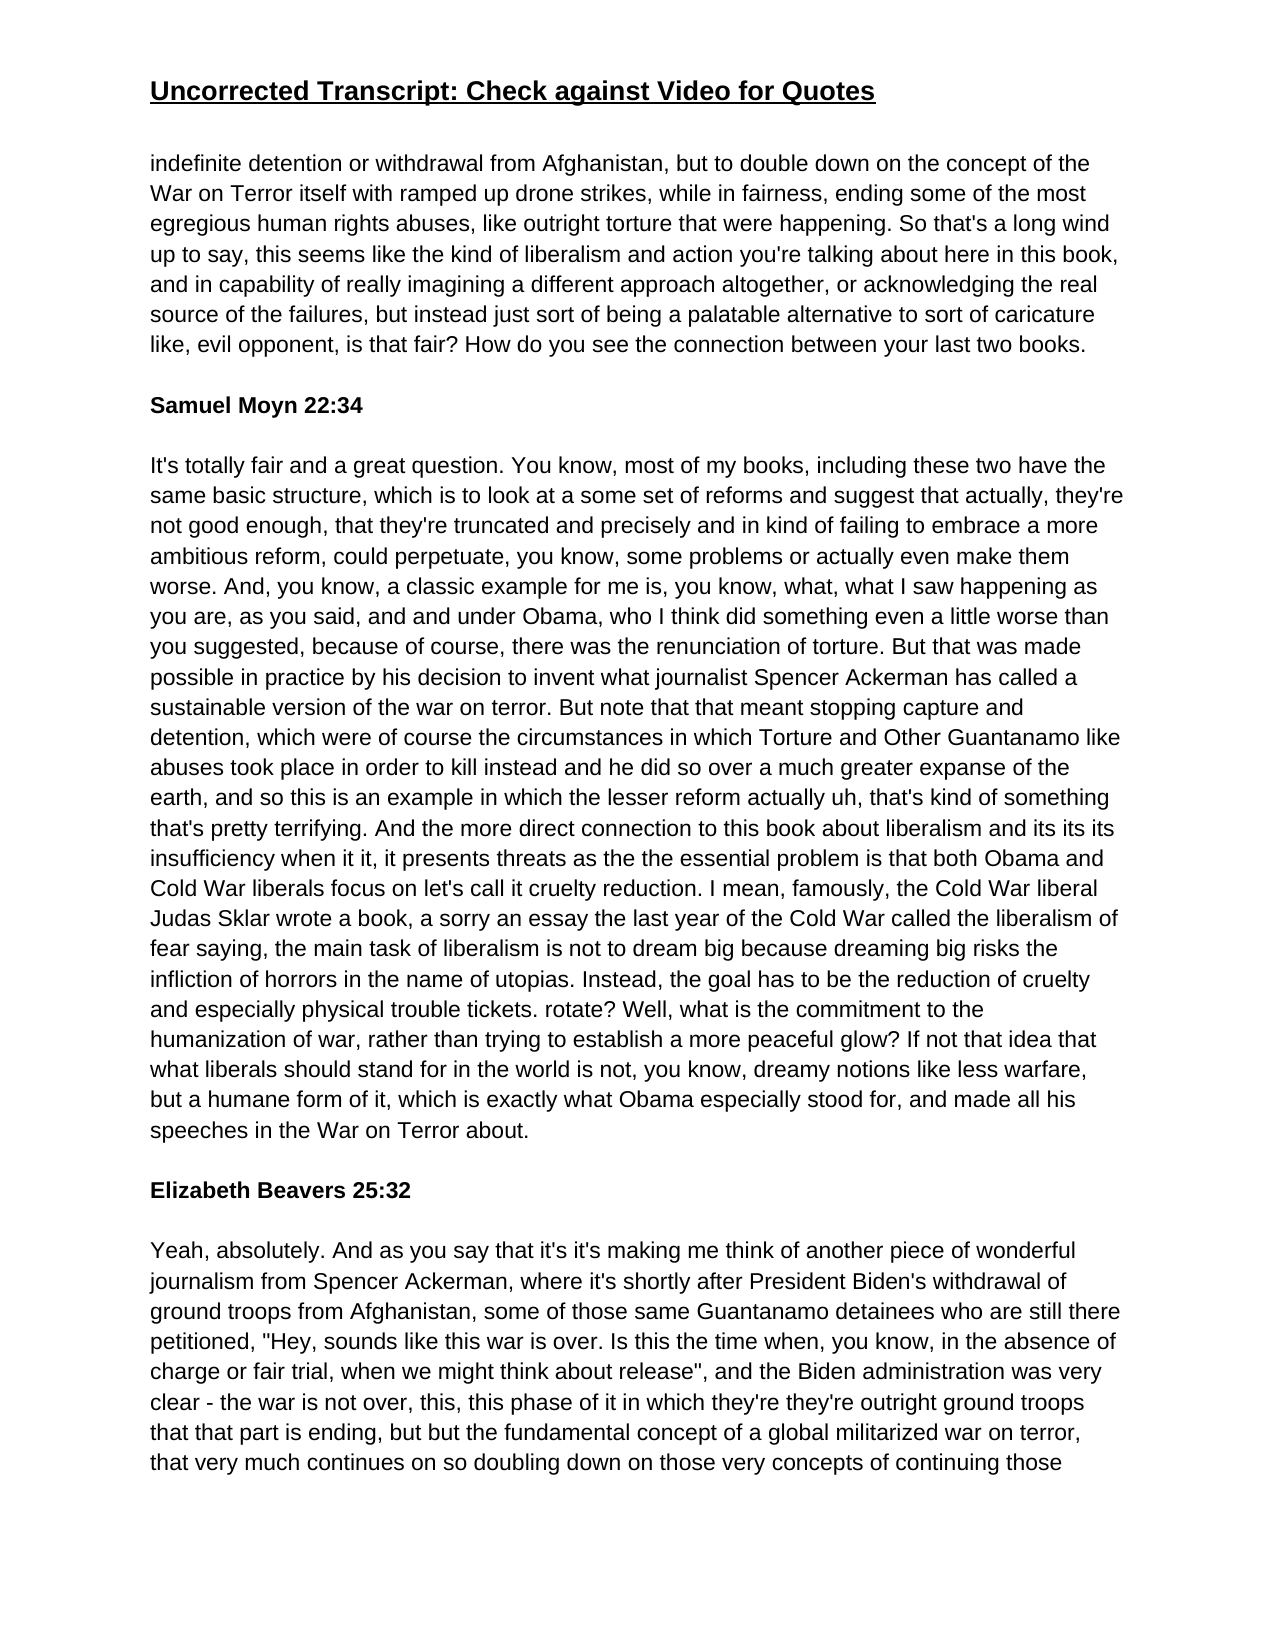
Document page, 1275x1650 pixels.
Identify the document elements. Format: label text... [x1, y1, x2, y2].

text It's totally fair and a great question. You know, most of my books, including these two have the same basic structure, which is to look at a some set of reforms and suggest that actually, they're not good enough, that they're truncated and precisely and in kind of failing to embrace a more ambitious reform, could perpetuate, you know, some problems or actually even make them worse. And, you know, a classic example for me is, you know, what, what I saw happening as you are, as you said, and and under Obama, who I think did something even a little worse than you suggested, because of course, there was the renunciation of torture. But that was made possible in practice by his decision to invent what journalist Spencer Ackerman has called a sustainable version of the war on terror. But note that that meant stopping capture and detention, which were of course the circumstances in which Torture and Other Guantanamo like abuses took place in order to kill instead and he did so over a much greater expanse of the earth, and so this is an example in which the lesser reform actually uh, that's kind of something that's pretty terrifying. And the more direct connection to this book about liberalism and its its its insufficiency when it it, it presents threats as the the essential problem is that both Obama and Cold War liberals focus on let's call it cruelty reduction. I mean, famously, the Cold War liberal Judas Sklar wrote a book, a sorry an essay the last year of the Cold War called the liberalism of fear saying, the main task of liberalism is not to dream big because dreaming big risks the infliction of horrors in the name of utopias. Instead, the goal has to be the reduction of cruelty and especially physical trouble tickets. rotate? Well, what is the commitment to the humanization of war, rather than trying to establish a more peaceful glow? If not that idea that what liberals should stand for in the world is not, you know, dreamy notions like less warfare, but a humane form of it, which is exactly what Obama especially stood for, and made all his speeches in the War on Terror about. [150, 452, 1125, 1143]
text Elizabeth Beavers 25:32 [150, 1177, 1125, 1203]
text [150, 1237, 1125, 1475]
text Samuel Moyn 22:34 [150, 392, 1125, 418]
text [150, 150, 1125, 358]
